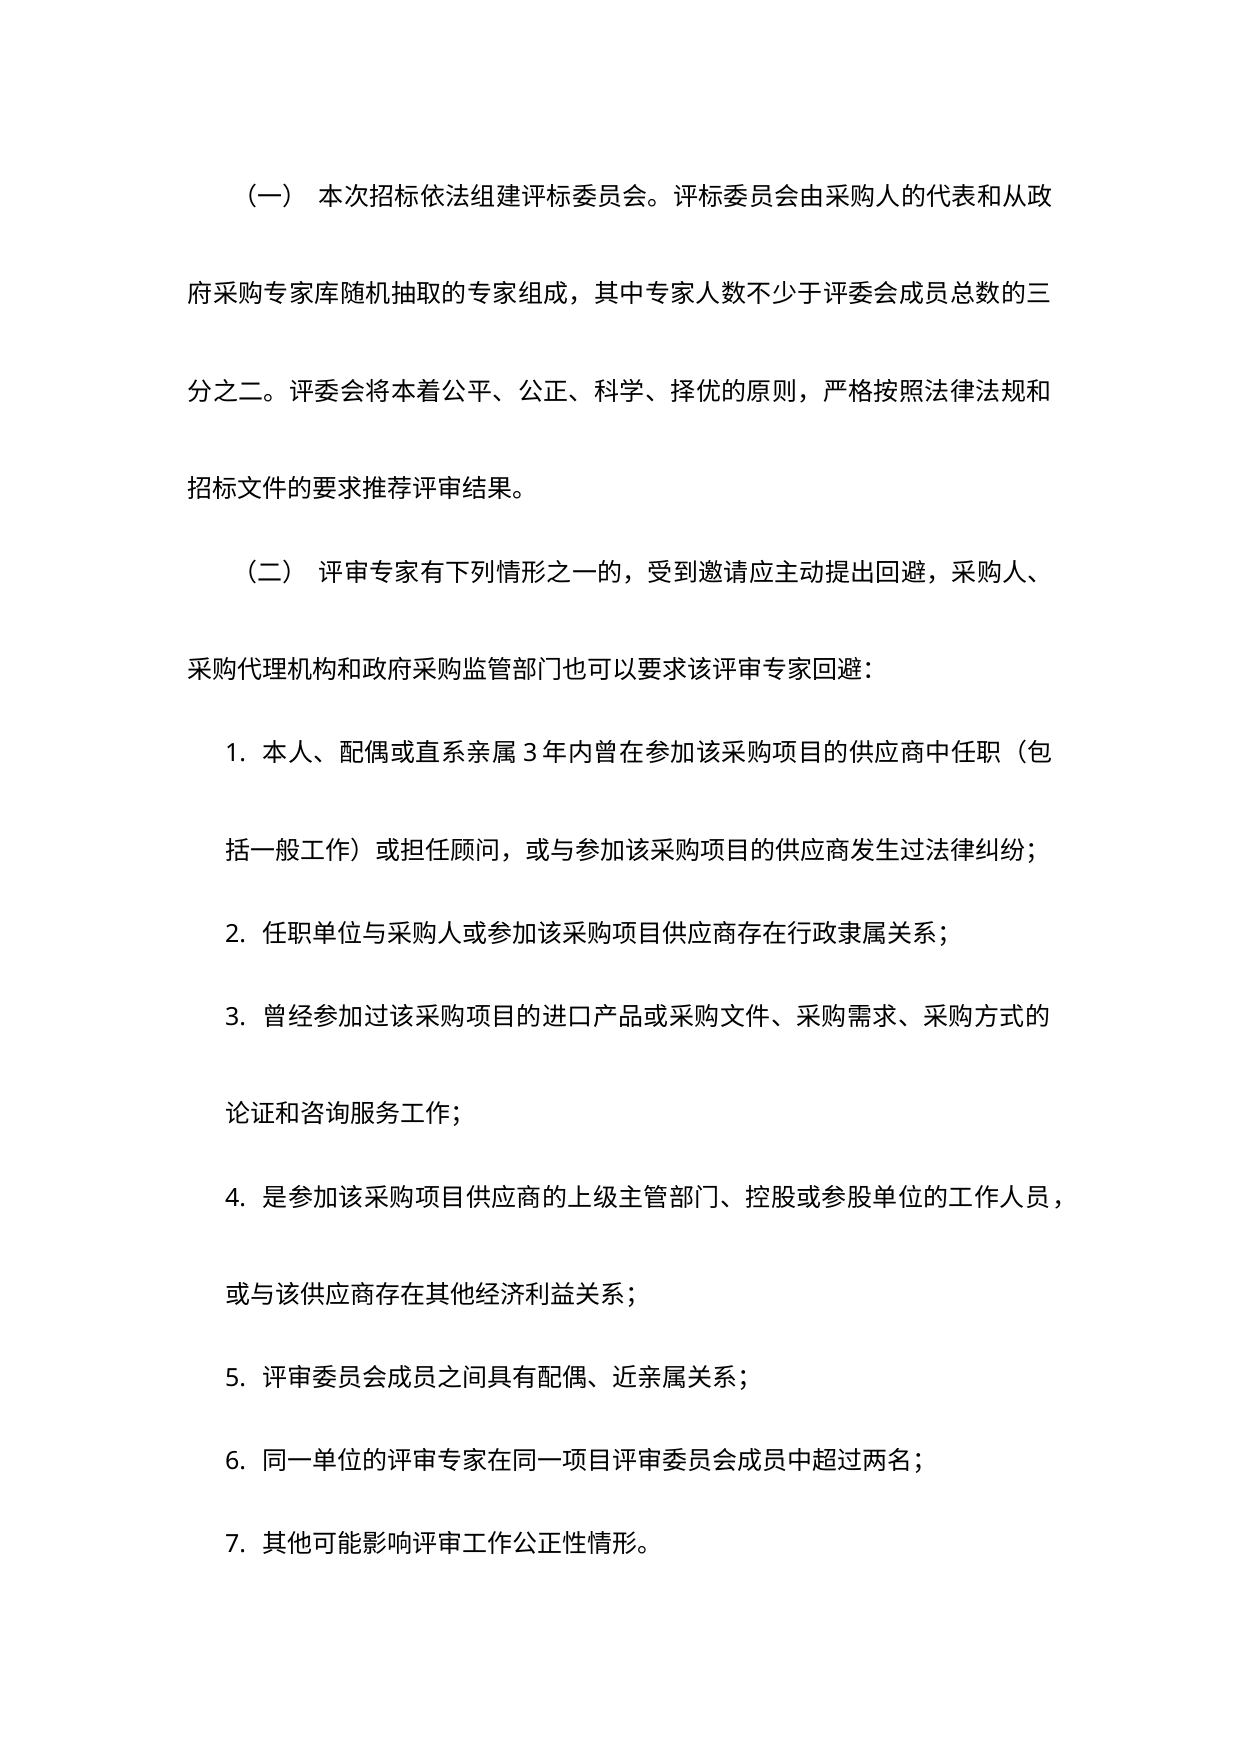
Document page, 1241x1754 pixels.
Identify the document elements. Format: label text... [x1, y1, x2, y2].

text 2. 任职单位与采购人或参加该采购项目供应商存在行政隶属关系； [225, 899, 1053, 964]
text 4. 是参加该采购项目供应商的上级主管部门、控股或参股单位的工作人员，或与该供应商存在其他经济利益关系； [225, 1163, 1053, 1325]
text 6. 同一单位的评审专家在同一项目评审委员会成员中超过两名； [225, 1426, 1053, 1491]
text 1. 本人、配偶或直系亲属3年内曾在参加该采购项目的供应商中任职（包括一般工作）或担任顾问，或与参加该采购项目的供应商发生过法律纠纷； [225, 718, 1053, 881]
text 3. 曾经参加过该采购项目的进口产品或采购文件、采购需求、采购方式的论证和咨询服务工作； [225, 982, 1053, 1144]
text 5. 评审委员会成员之间具有配偶、近亲属关系； [225, 1343, 1053, 1408]
list 本次招标依法组建评标委员会。评标委员会由采购人的代表和从政府采购专家库随机抽取的专家组成，其中专家人数不少于评委会成员总数的三分之二。评委会将本着公平、公正、科学、择优的原则，严格按照法律法规和招标文件的要求推荐评审结果。 [187, 162, 1053, 519]
list 评审专家有下列情形之一的，受到邀请应主动提出回避，采购人、采购代理机构和政府采购监管部门也可以要求该评审专家回避： [187, 538, 1053, 700]
text 7. 其他可能影响评审工作公正性情形。 [225, 1509, 1053, 1574]
